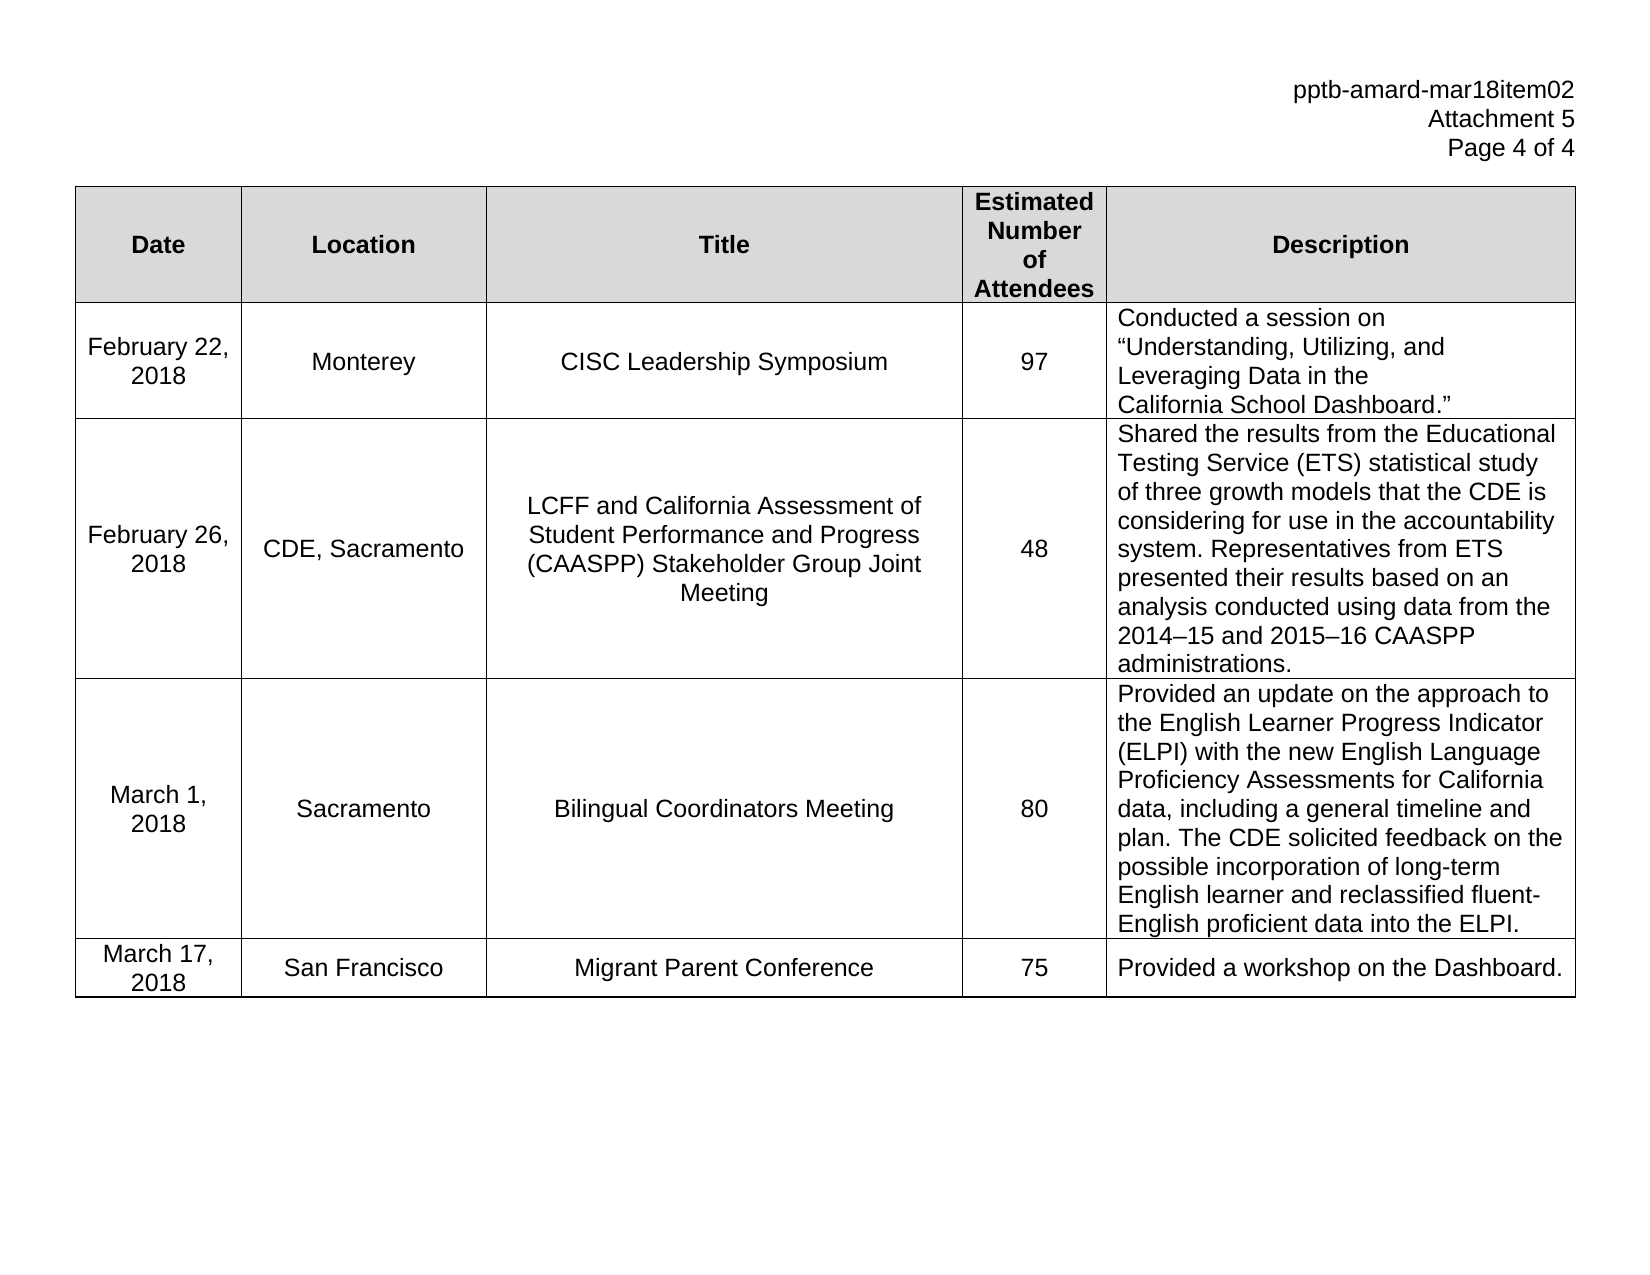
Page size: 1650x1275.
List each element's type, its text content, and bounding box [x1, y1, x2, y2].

table_cell Conducted a session on “Understanding, Utilizing, and Leveraging Data in the California School Dashboard.” [1107, 303, 1575, 418]
table_header Location [242, 187, 486, 302]
table_cell Provided an update on the approach to the English Learner Progress Indicator (ELPI) with the new English Language Proficiency Assessments for California data, including a general timeline and plan. The CDE solicited feedback on the possible incorporation of long-term English learner and reclassified fluent-English proficient data into the ELPI. [1107, 679, 1575, 938]
table_cell Provided a workshop on the Dashboard. [1107, 939, 1575, 996]
table_cell Shared the results from the Educational Testing Service (ETS) statistical study of three growth models that the CDE is considering for use in the accountability system. Representatives from ETS presented their results based on an analysis conducted using data from the 2014–15 and 2015–16 CAASPP administrations. [1107, 419, 1575, 678]
table_cell March 17, 2018 [76, 939, 241, 996]
table_header Title [487, 187, 962, 302]
table_cell Bilingual Coordinators Meeting [487, 679, 962, 938]
table_header Date [76, 187, 241, 302]
table_cell February 26, 2018 [76, 419, 241, 678]
table_cell March 1, 2018 [76, 679, 241, 938]
table_cell San Francisco [242, 939, 486, 996]
table_cell 97 [963, 303, 1106, 418]
table_cell LCFF and California Assessment of Student Performance and Progress (CAASPP) Stakeholder Group Joint Meeting [487, 419, 962, 678]
table_cell Migrant Parent Conference [487, 939, 962, 996]
table_cell Sacramento [242, 679, 486, 938]
table_header Description [1107, 187, 1575, 302]
table_header Estimated Number of Attendees [963, 187, 1106, 302]
table_cell Monterey [242, 303, 486, 418]
table_cell February 22, 2018 [76, 303, 241, 418]
table_cell 75 [963, 939, 1106, 996]
table_cell CISC Leadership Symposium [487, 303, 962, 418]
table_cell CDE, Sacramento [242, 419, 486, 678]
table_cell 48 [963, 419, 1106, 678]
table_cell 80 [963, 679, 1106, 938]
